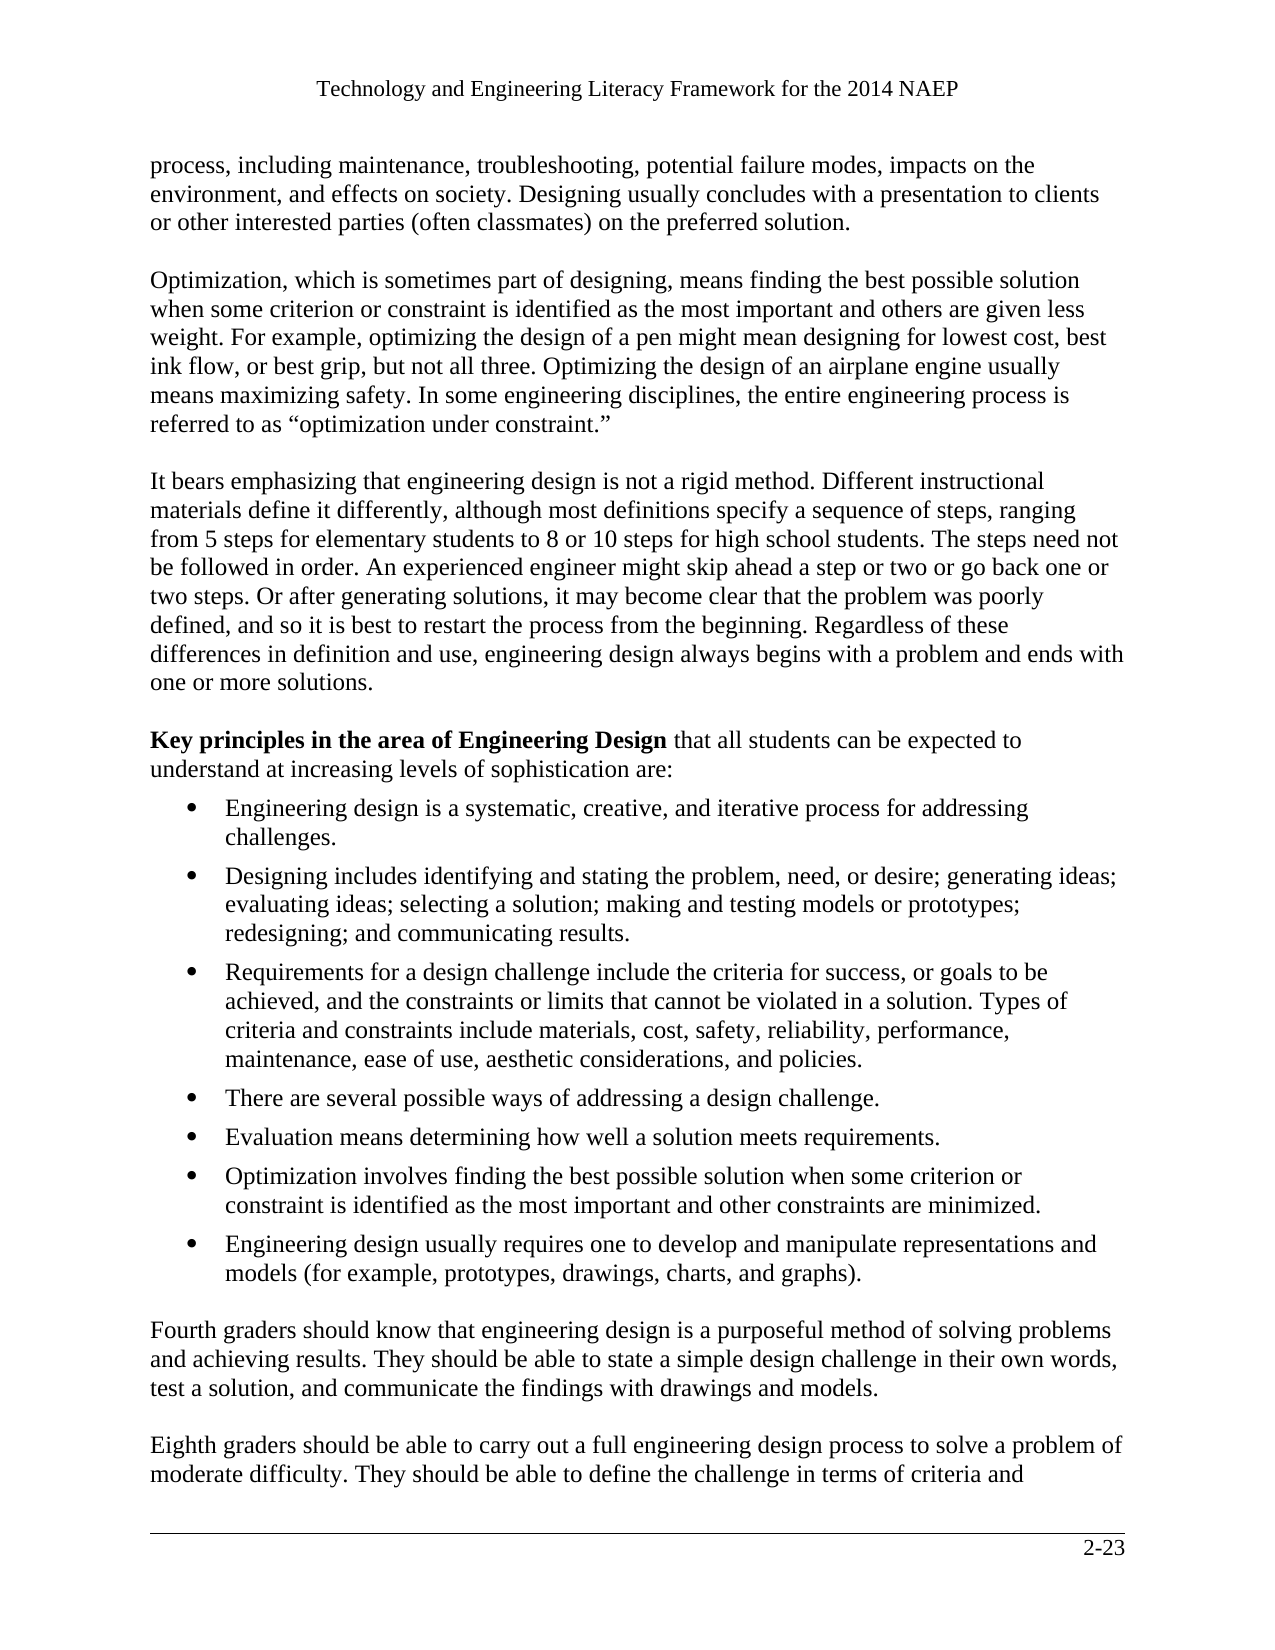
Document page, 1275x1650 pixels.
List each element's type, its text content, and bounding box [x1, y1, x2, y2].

list Evaluation means determining how well a solution meets requirements. [187, 1122, 1125, 1151]
text Optimization, which is sometimes part of designing, means finding the best possible solution when some criterion or constraint is identified as the most important and others are given less weight. For example, optimizing the design of a pen might mean designing for lowest cost, best ink flow, or best grip, but not all three. Optimizing the design of an airplane engine usually means maximizing safety. In some engineering disciplines, the entire engineering process is referred to as “optimization under constraint.” [150, 265, 1125, 437]
list Designing includes identifying and stating the problem, need, or desire; generating ideas; evaluating ideas; selecting a solution; making and testing models or prototypes; redesigning; and communicating results. [187, 861, 1125, 947]
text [150, 150, 1125, 179]
list Engineering design is a systematic, creative, and iterative process for addressing challenges. [187, 793, 1125, 850]
text environment, and effects on society. Designing usually concludes with a presentation to clients or other interested parties (often classmates) on the preferred solution. [150, 179, 1125, 236]
text Fourth graders should know that engineering design is a purposeful method of solving problems and achieving results. They should be able to state a simple design challenge in their own words, test a solution, and communicate the findings with drawings and models. [150, 1315, 1125, 1402]
list Optimization involves finding the best possible solution when some criterion or constraint is identified as the most important and other constraints are minimized. [187, 1161, 1125, 1219]
list There are several possible ways of addressing a design challenge. [187, 1083, 1125, 1112]
text Key principles in the area of Engineering Design that all students can be expected to understand at increasing levels of sophistication are: [150, 725, 1125, 782]
text Eighth graders should be able to carry out a full engineering design process to solve a problem of moderate difficulty. They should be able to define the challenge in terms of criteria and [150, 1430, 1125, 1488]
text It bears emphasizing that engineering design is not a rigid method. Different instructional materials define it differently, although most definitions specify a sequence of steps, ranging from 5 steps for elementary students to 8 or 10 steps for high school students. The steps need not be followed in order. An experienced engineer might skip ahead a step or two or go back one or two steps. Or after generating solutions, it may become clear that the problem was poorly defined, and so it is best to restart the process from the beginning. Regardless of these differences in definition and use, engineering design always begins with a problem and ends with one or more solutions. [150, 466, 1125, 696]
list Requirements for a design challenge include the criteria for success, or goals to be achieved, and the constraints or limits that cannot be violated in a solution. Types of criteria and constraints include materials, cost, safety, reliability, performance, maintenance, ease of use, aesthetic considerations, and policies. [187, 957, 1125, 1072]
list Engineering design usually requires one to develop and manipulate representations and models (for example, prototypes, drawings, charts, and graphs). [187, 1229, 1125, 1287]
